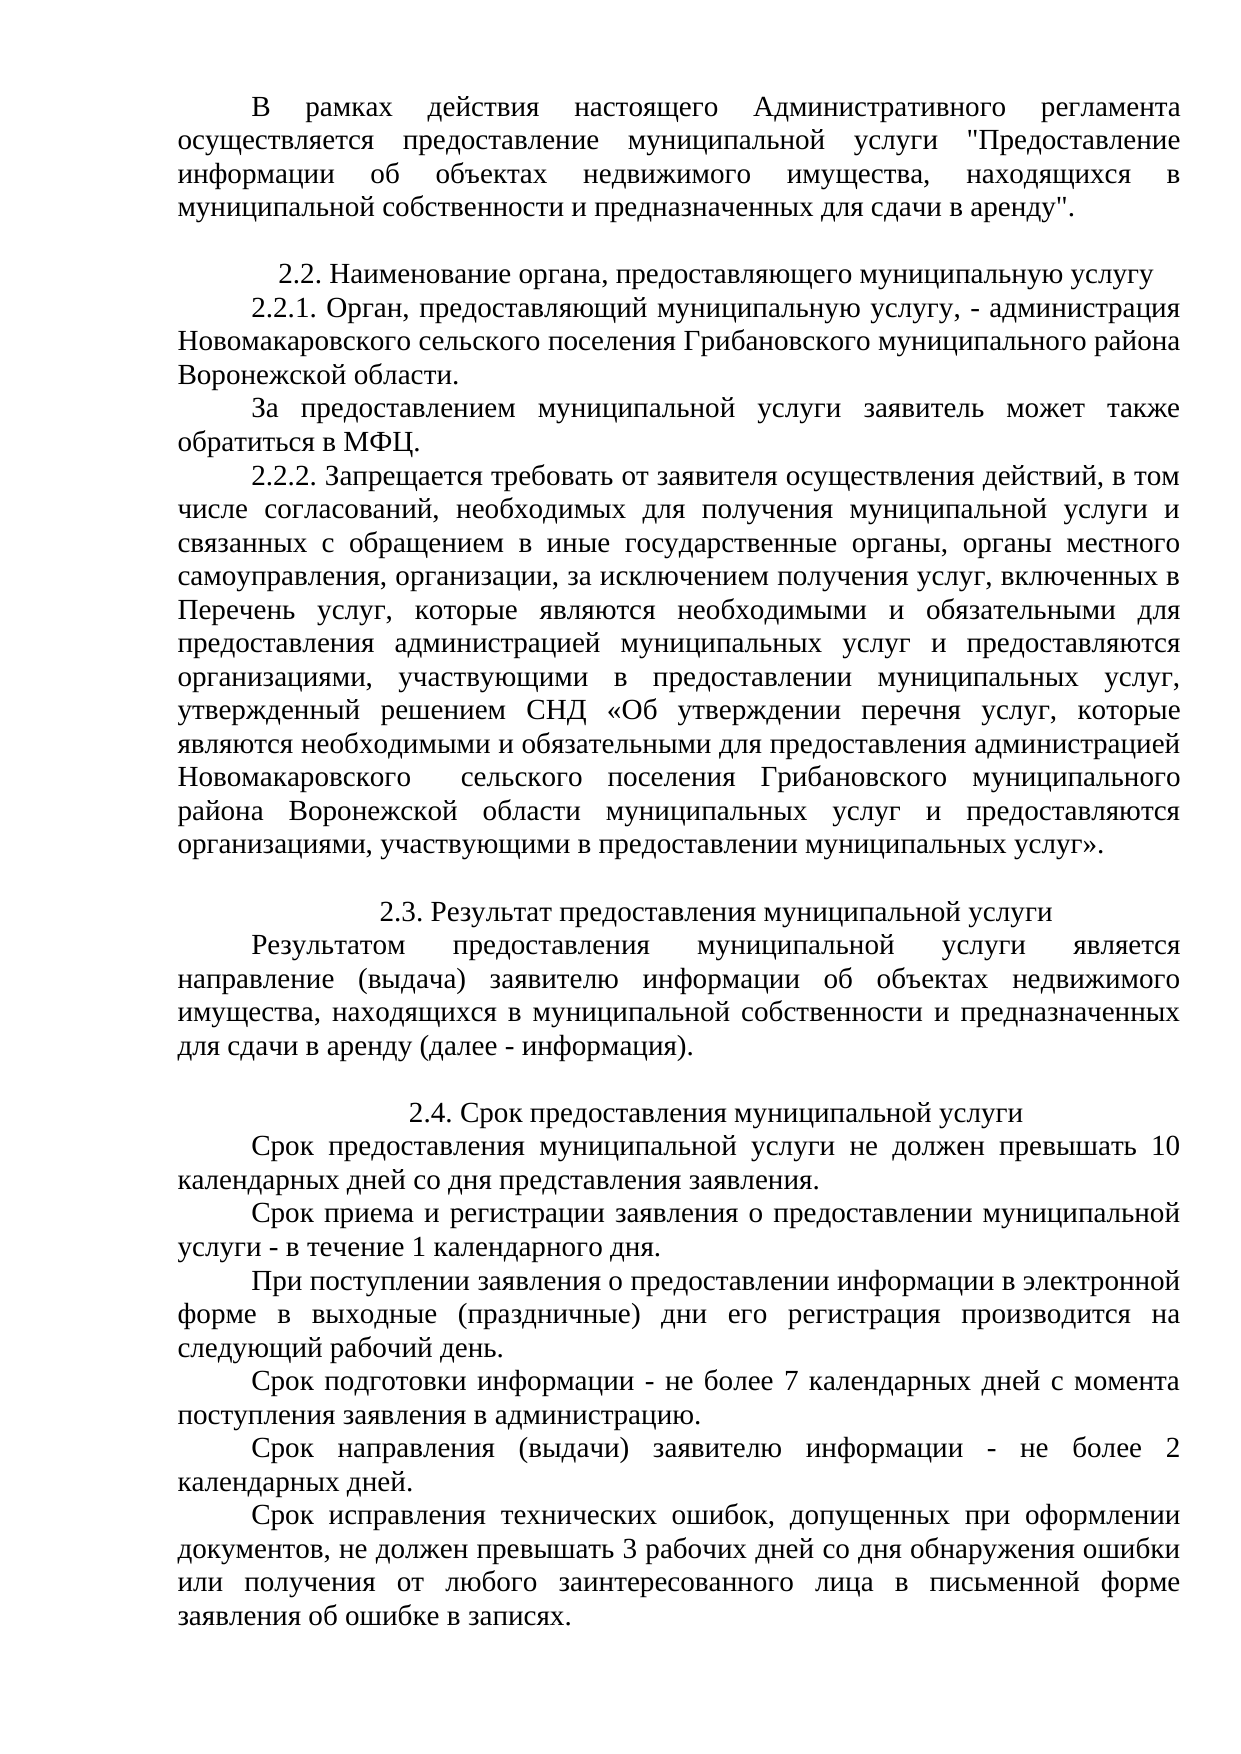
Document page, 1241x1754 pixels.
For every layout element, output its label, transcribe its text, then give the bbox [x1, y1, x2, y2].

text 2.2.1. Орган, предоставляющий муниципальную услугу, - администрация Новомакаровского сельского поселения Грибановского муниципального района Воронежской области. [177, 290, 1181, 391]
text 2.3. Результат предоставления муниципальной услуги [177, 894, 1181, 927]
text 2.2.2. Запрещается требовать от заявителя осуществления действий, в том числе согласований, необходимых для получения муниципальной услуги и связанных с обращением в иные государственные органы, органы местного самоуправления, организации, за исключением получения услуг, включенных в Перечень услуг, которые являются необходимыми и обязательными для предоставления администрацией муниципальных услуг и предоставляются организациями, участвующими в предоставлении муниципальных услуг, утвержденный решением СНД «Об утверждении перечня услуг, которые являются необходимыми и обязательными для предоставления администрацией Новомакаровского сельского поселения Грибановского муниципального района Воронежской области муниципальных услуг и предоставляются организациями, участвующими в предоставлении муниципальных услуг». [177, 458, 1181, 860]
text За предоставлением муниципальной услуги заявитель может также обратиться в МФЦ. [177, 391, 1181, 458]
text Срок подготовки информации - не более 7 календарных дней с момента поступления заявления в администрацию. [177, 1363, 1181, 1430]
text 2.4. Срок предоставления муниципальной услуги [177, 1095, 1181, 1128]
text При поступлении заявления о предоставлении информации в электронной форме в выходные (праздничные) дни его регистрация производится на следующий рабочий день. [177, 1263, 1181, 1363]
text Результатом предоставления муниципальной услуги является направление (выдача) заявителю информации об объектах недвижимого имущества, находящихся в муниципальной собственности и предназначенных для сдачи в аренду (далее - информация). [177, 927, 1181, 1061]
text Срок направления (выдачи) заявителю информации - не более 2 календарных дней. [177, 1430, 1181, 1497]
text Срок исправления технических ошибок, допущенных при оформлении документов, не должен превышать 3 рабочих дней со дня обнаружения ошибки или получения от любого заинтересованного лица в письменной форме заявления об ошибке в записях. [177, 1497, 1181, 1632]
text 2.2. Наименование органа, предоставляющего муниципальную услугу [177, 256, 1181, 290]
text Срок приема и регистрации заявления о предоставлении муниципальной услуги - в течение 1 календарного дня. [177, 1196, 1181, 1263]
text Срок предоставления муниципальной услуги не должен превышать 10 календарных дней со дня представления заявления. [177, 1128, 1181, 1196]
text В рамках действия настоящего Административного регламента осуществляется предоставление муниципальной услуги "Предоставление информации об объектах недвижимого имущества, находящихся в муниципальной собственности и предназначенных для сдачи в аренду". [177, 89, 1181, 223]
